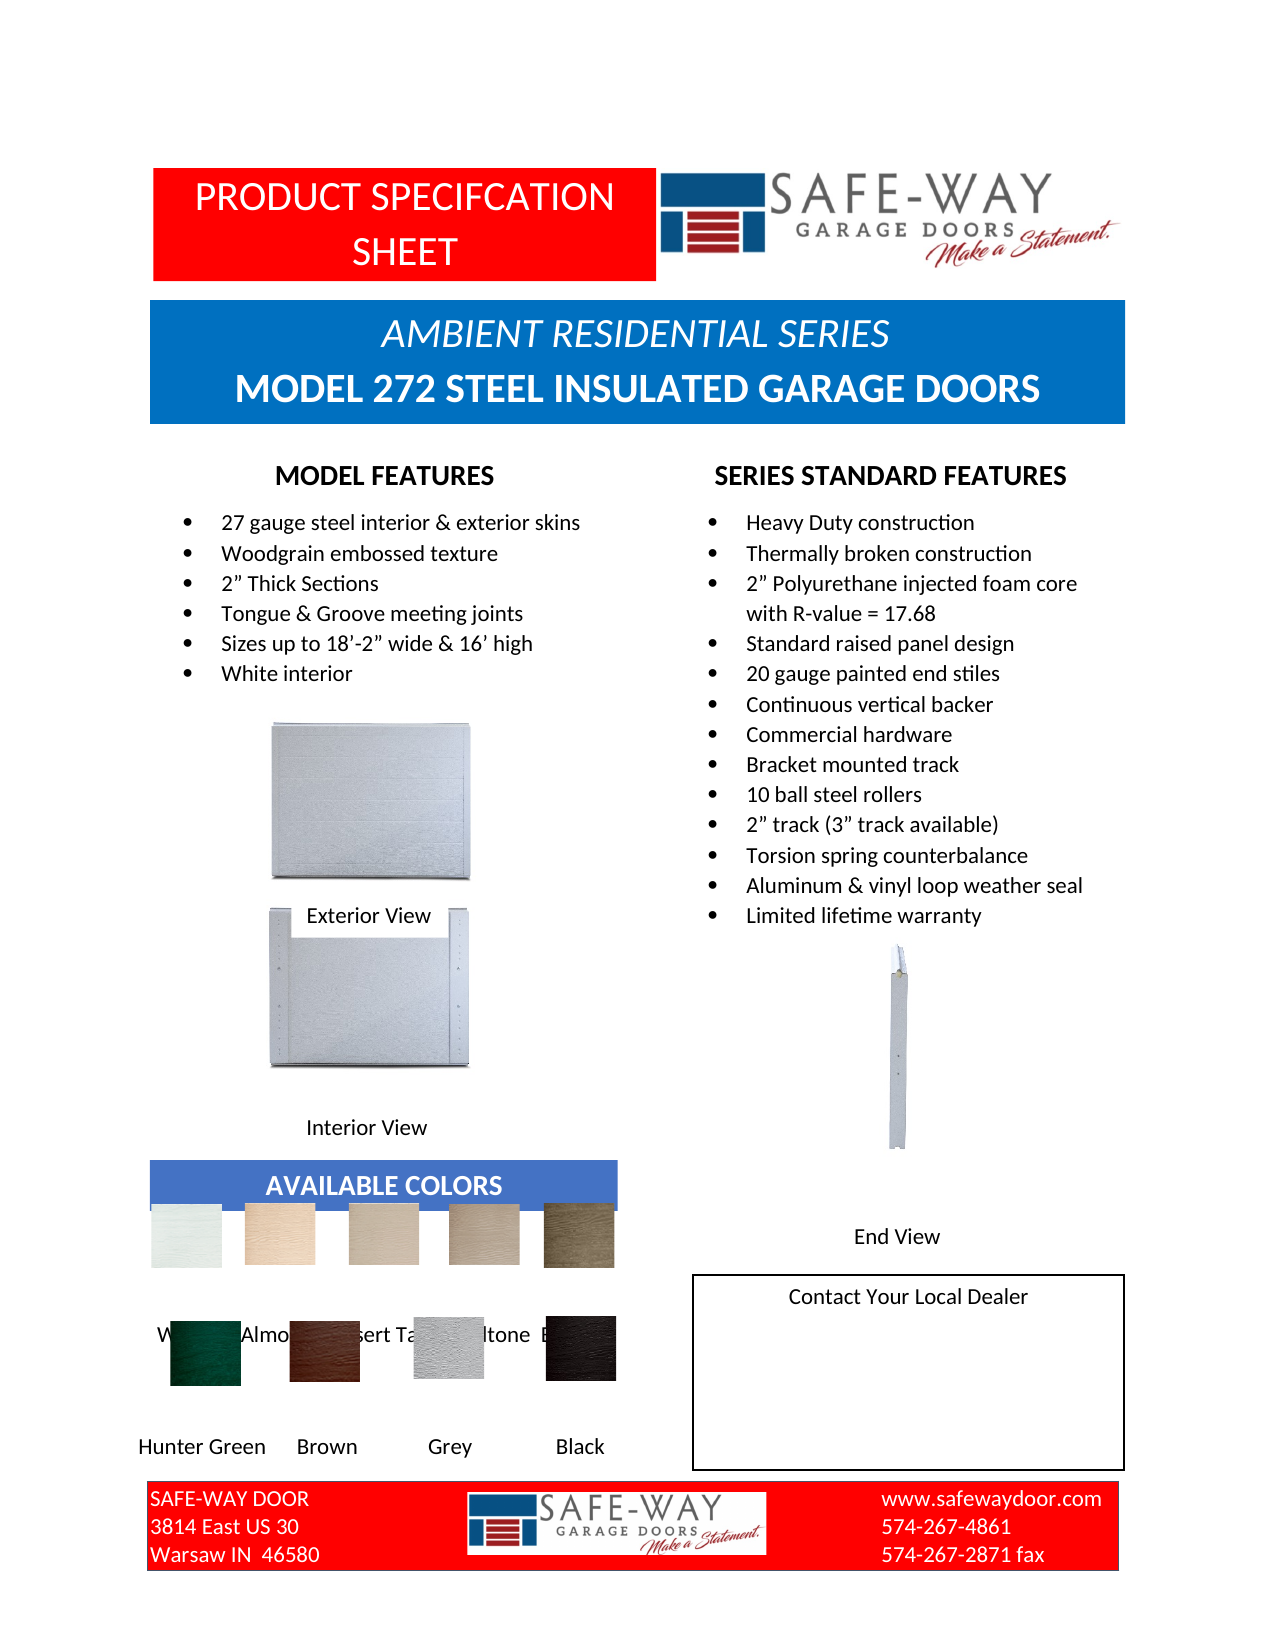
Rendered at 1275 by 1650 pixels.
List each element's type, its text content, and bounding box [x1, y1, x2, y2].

picture [813, 927, 976, 1174]
picture [466, 1492, 767, 1555]
list 99 [150, 424, 1125, 676]
picture [150, 1204, 222, 1267]
picture [288, 1321, 360, 1381]
picture [542, 1203, 615, 1267]
picture [447, 1204, 520, 1264]
picture [168, 1321, 241, 1384]
picture [212, 706, 528, 1098]
picture [412, 1317, 484, 1377]
picture [544, 1316, 616, 1379]
picture [656, 168, 1122, 269]
picture [243, 1203, 315, 1263]
picture [347, 1203, 419, 1263]
